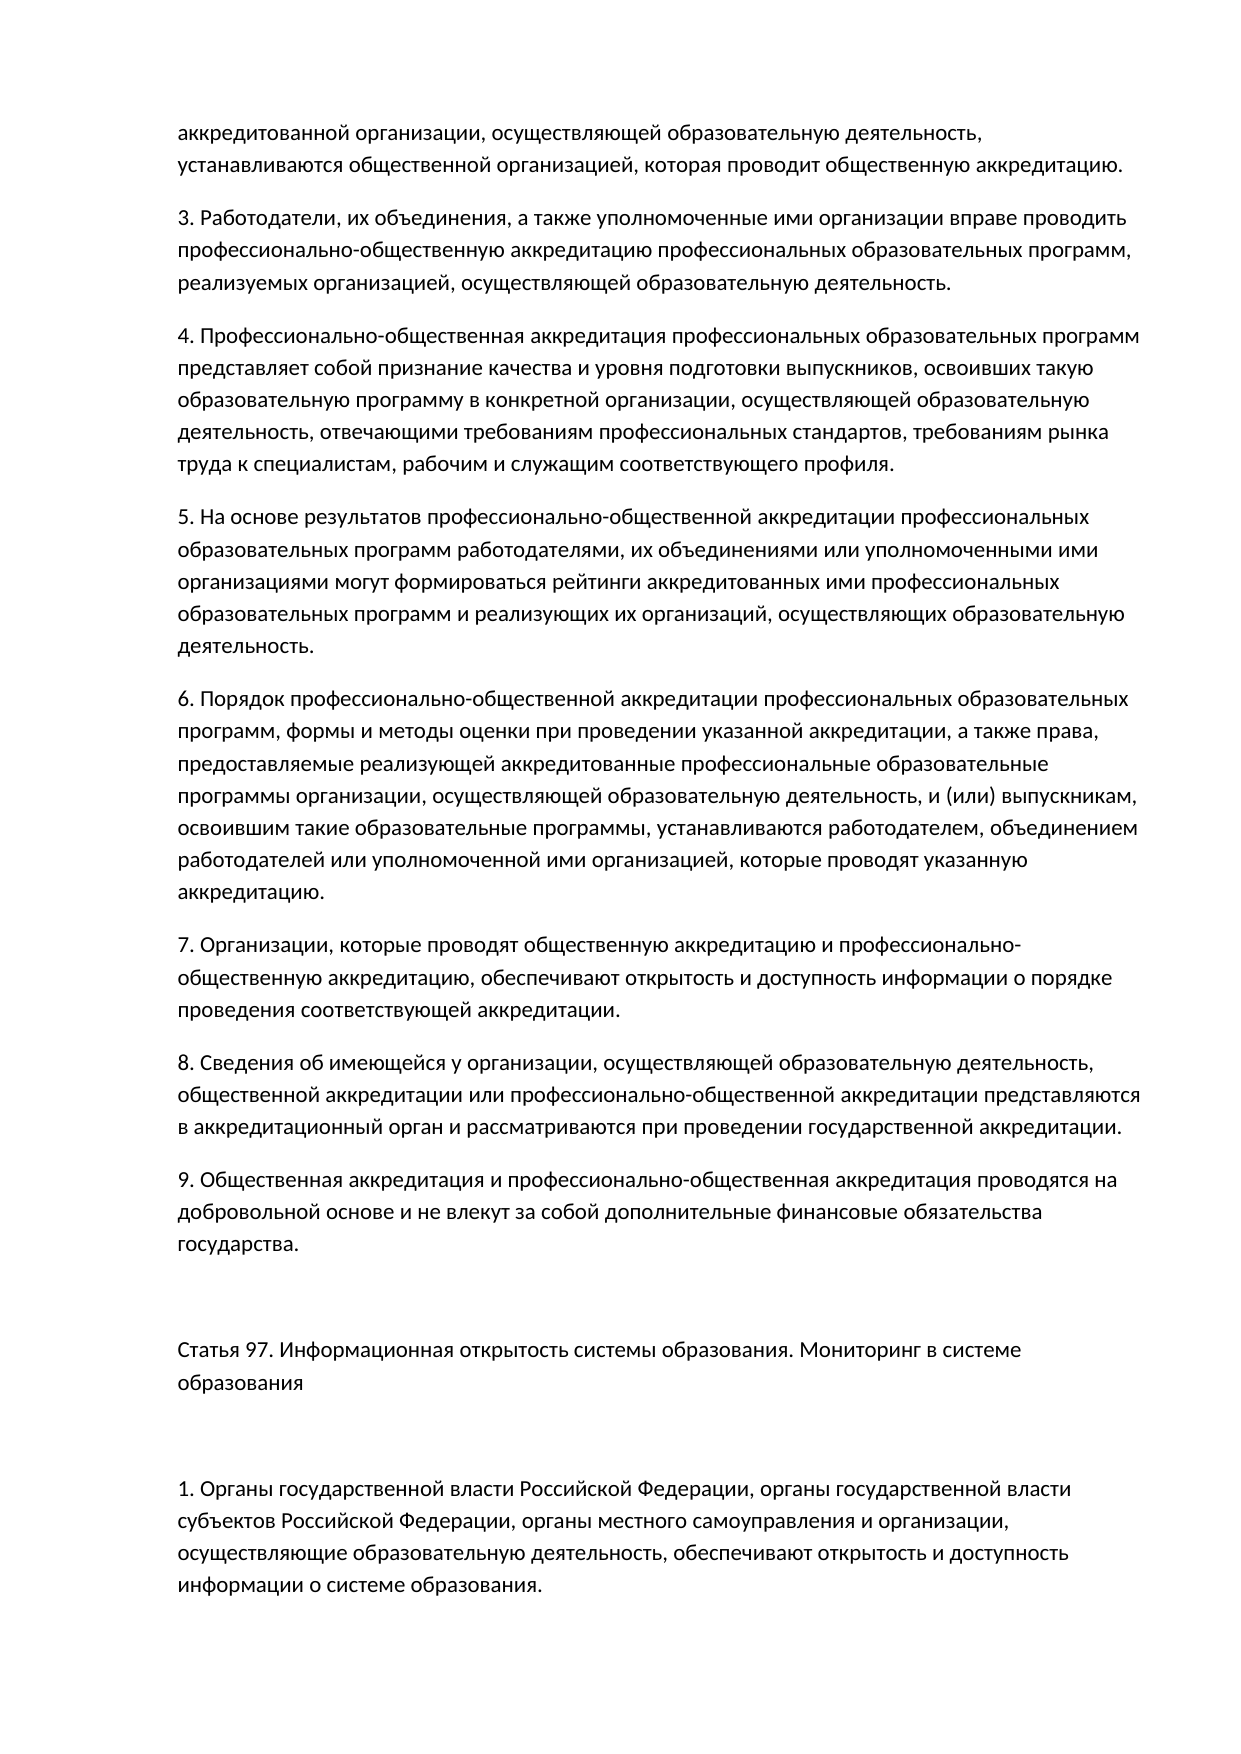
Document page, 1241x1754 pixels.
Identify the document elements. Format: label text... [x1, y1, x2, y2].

text 1. Органы государственной власти Российской Федерации, органы государственной власти субъектов Российской Федерации, органы местного самоуправления и организации, осуществляющие образовательную деятельность, обеспечивают открытость и доступность информации о системе образования. [177, 1474, 1152, 1598]
text 8. Сведения об имеющейся у организации, осуществляющей образовательную деятельность, общественной аккредитации или профессионально-общественной аккредитации представляются в аккредитационный орган и рассматриваются при проведении государственной аккредитации. [177, 1048, 1152, 1140]
text 9. Общественная аккредитация и профессионально-общественная аккредитация проводятся на добровольной основе и не влекут за собой дополнительные финансовые обязательства государства. [177, 1165, 1152, 1258]
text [177, 118, 1152, 178]
text 7. Организации, которые проводят общественную аккредитацию и профессионально-общественную аккредитацию, обеспечивают открытость и доступность информации о порядке проведения соответствующей аккредитации. [177, 930, 1152, 1023]
text Статья 97. Информационная открытость системы образования. Мониторинг в системе образования [177, 1336, 1152, 1396]
text 4. Профессионально-общественная аккредитация профессиональных образовательных программ представляет собой признание качества и уровня подготовки выпускников, освоивших такую образовательную программу в конкретной организации, осуществляющей образовательную деятельность, отвечающими требованиям профессиональных стандартов, требованиям рынка труда к специалистам, рабочим и служащим соответствующего профиля. [177, 321, 1152, 477]
text 3. Работодатели, их объединения, а также уполномоченные ими организации вправе проводить профессионально-общественную аккредитацию профессиональных образовательных программ, реализуемых организацией, осуществляющей образовательную деятельность. [177, 203, 1152, 296]
text 5. На основе результатов профессионально-общественной аккредитации профессиональных образовательных программ работодателями, их объединениями или уполномоченными ими организациями могут формироваться рейтинги аккредитованных ими профессиональных образовательных программ и реализующих их организаций, осуществляющих образовательную деятельность. [177, 502, 1152, 659]
text 6. Порядок профессионально-общественной аккредитации профессиональных образовательных программ, формы и методы оценки при проведении указанной аккредитации, а также права, предоставляемые реализующей аккредитованные профессиональные образовательные программы организации, осуществляющей образовательную деятельность, и (или) выпускникам, освоившим такие образовательные программы, устанавливаются работодателем, объединением работодателей или уполномоченной ими организацией, которые проводят указанную аккредитацию. [177, 684, 1152, 905]
